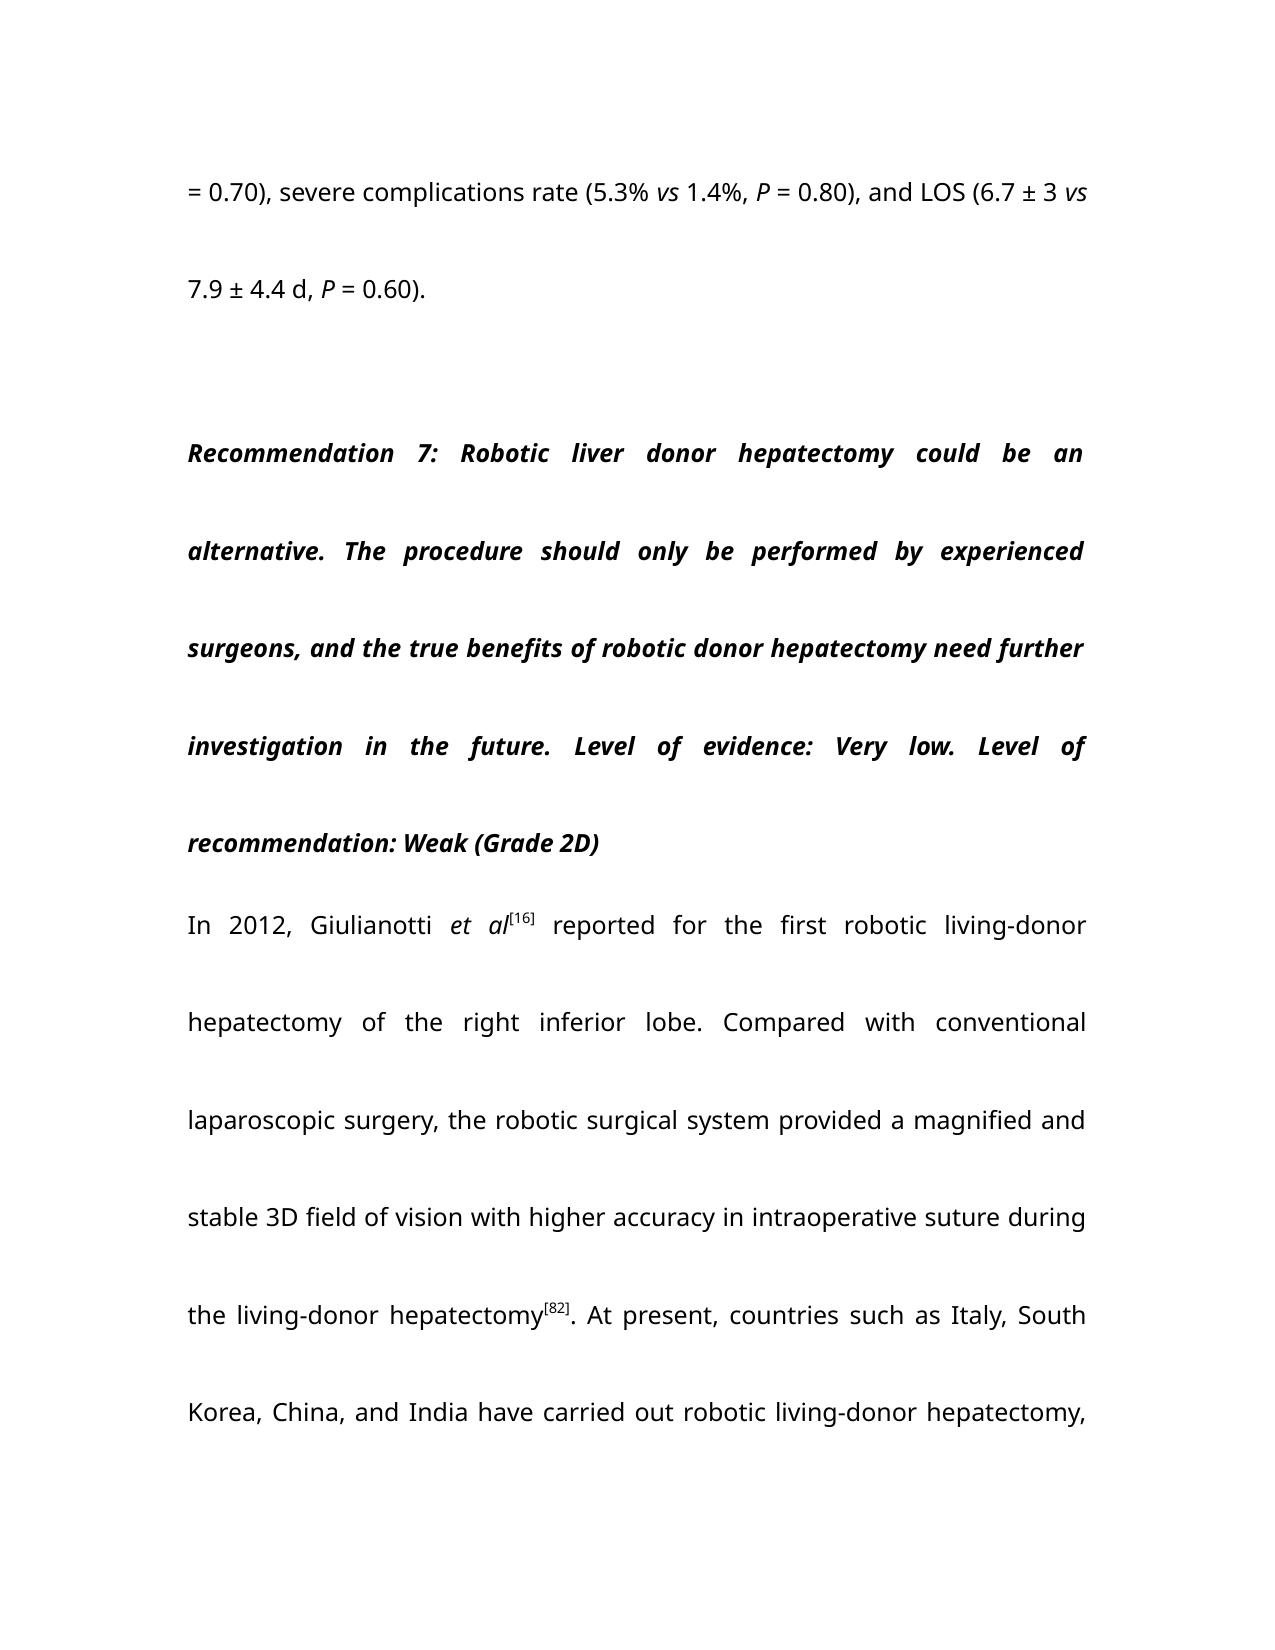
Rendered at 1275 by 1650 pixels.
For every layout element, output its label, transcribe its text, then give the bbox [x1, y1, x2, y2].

text Recommendation 7: Robotic liver donor hepatectomy could be an alternative. The procedure should only be performed by experienced surgeons, and the true benefits of robotic donor hepatectomy need further investigation in the future. Level of evidence: Very low. Level of recommendation: Weak (Grade 2D) [187, 420, 1087, 875]
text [187, 892, 1087, 1445]
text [187, 159, 1087, 321]
